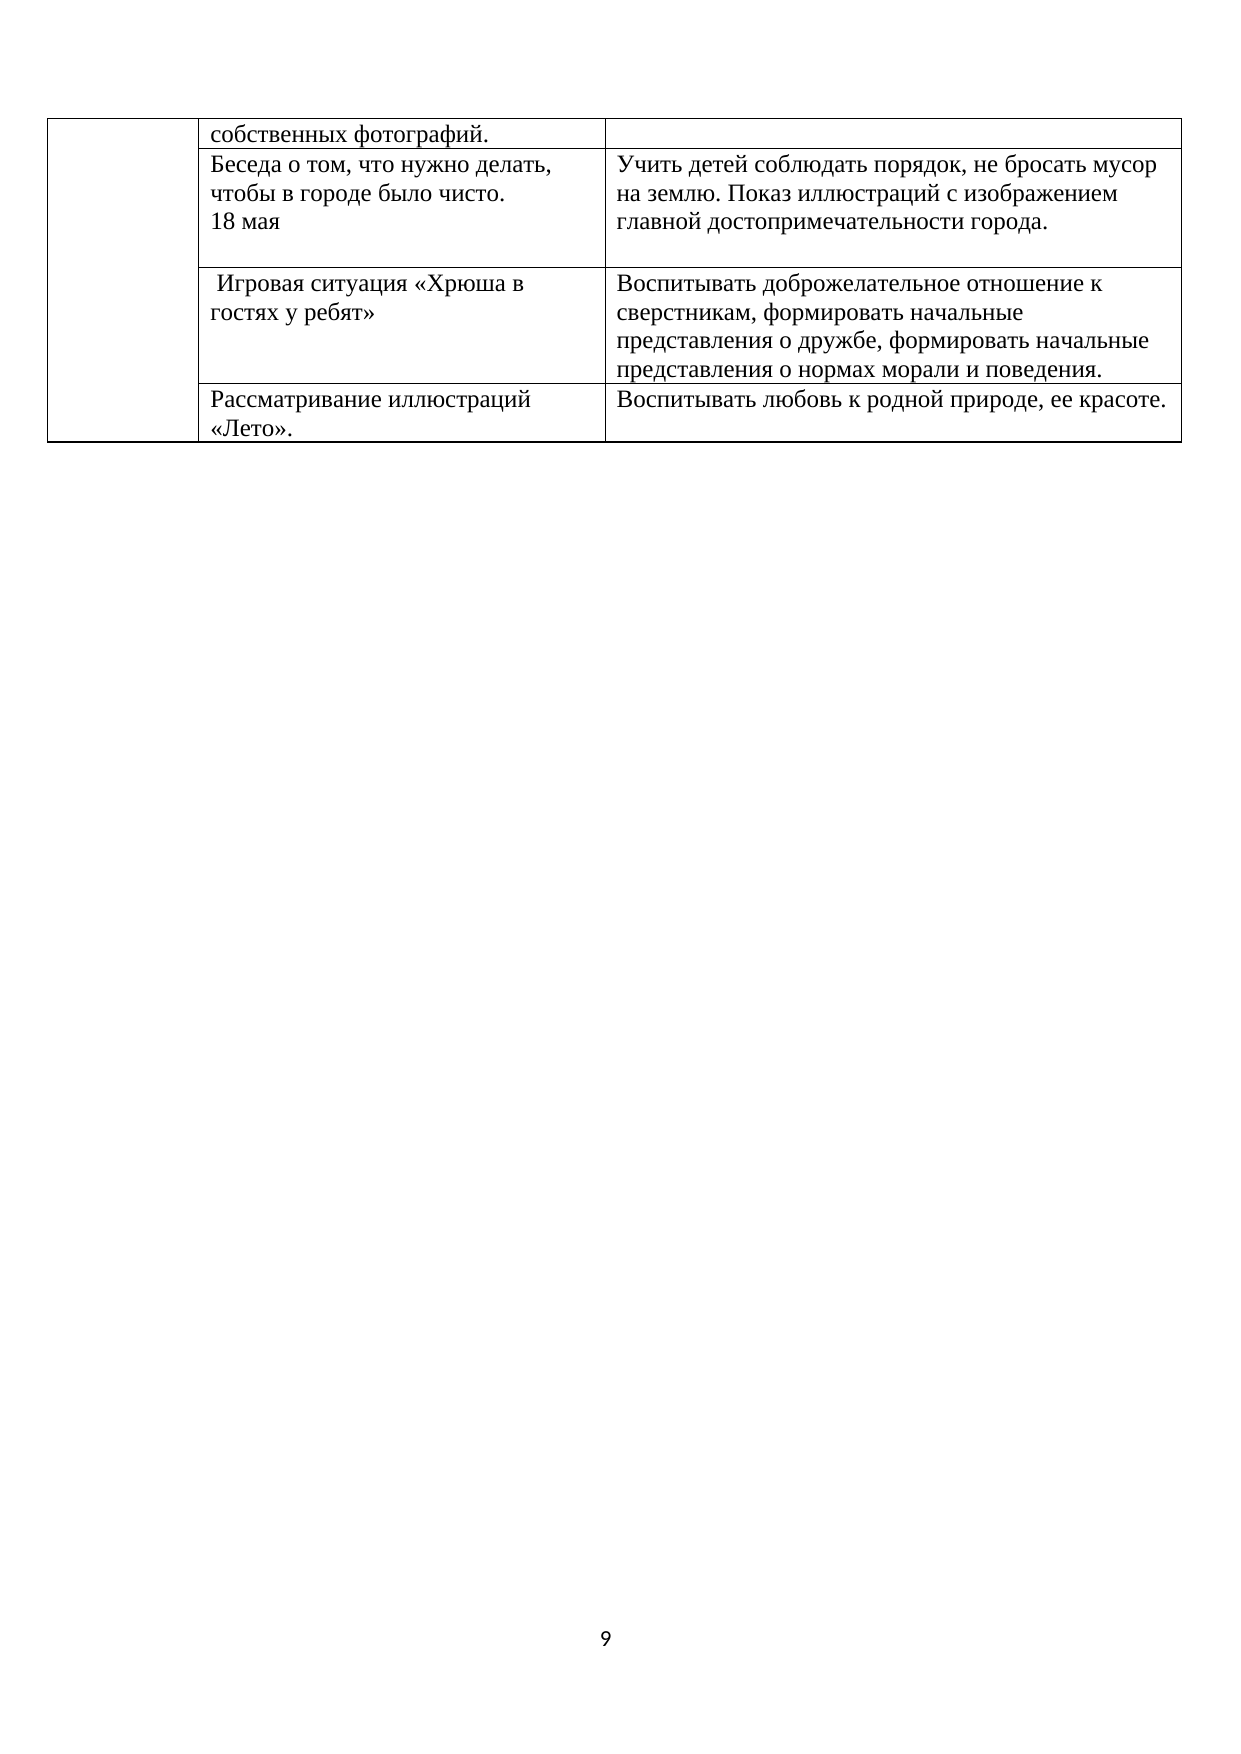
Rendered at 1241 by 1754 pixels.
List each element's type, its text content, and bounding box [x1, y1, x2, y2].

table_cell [606, 119, 1181, 148]
table_cell Воспитывать доброжелательное отношение к сверстникам, формировать начальные представления о дружбе, формировать начальные представления о нормах морали и поведения. [606, 268, 1181, 383]
table_cell Игровая ситуация «Хрюша в гостях у ребят» [199, 268, 605, 383]
table_cell Рассматривание иллюстраций «Лето». [199, 384, 605, 441]
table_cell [199, 119, 605, 148]
table_cell Учить детей соблюдать порядок, не бросать мусор на землю. Показ иллюстраций с изображением главной достопримечательности города. [606, 149, 1181, 267]
table_cell Беседа о том, что нужно делать, чтобы в городе было чисто. 18 мая [199, 149, 605, 267]
table_cell Воспитывать любовь к родной природе, ее красоте. [606, 384, 1181, 441]
